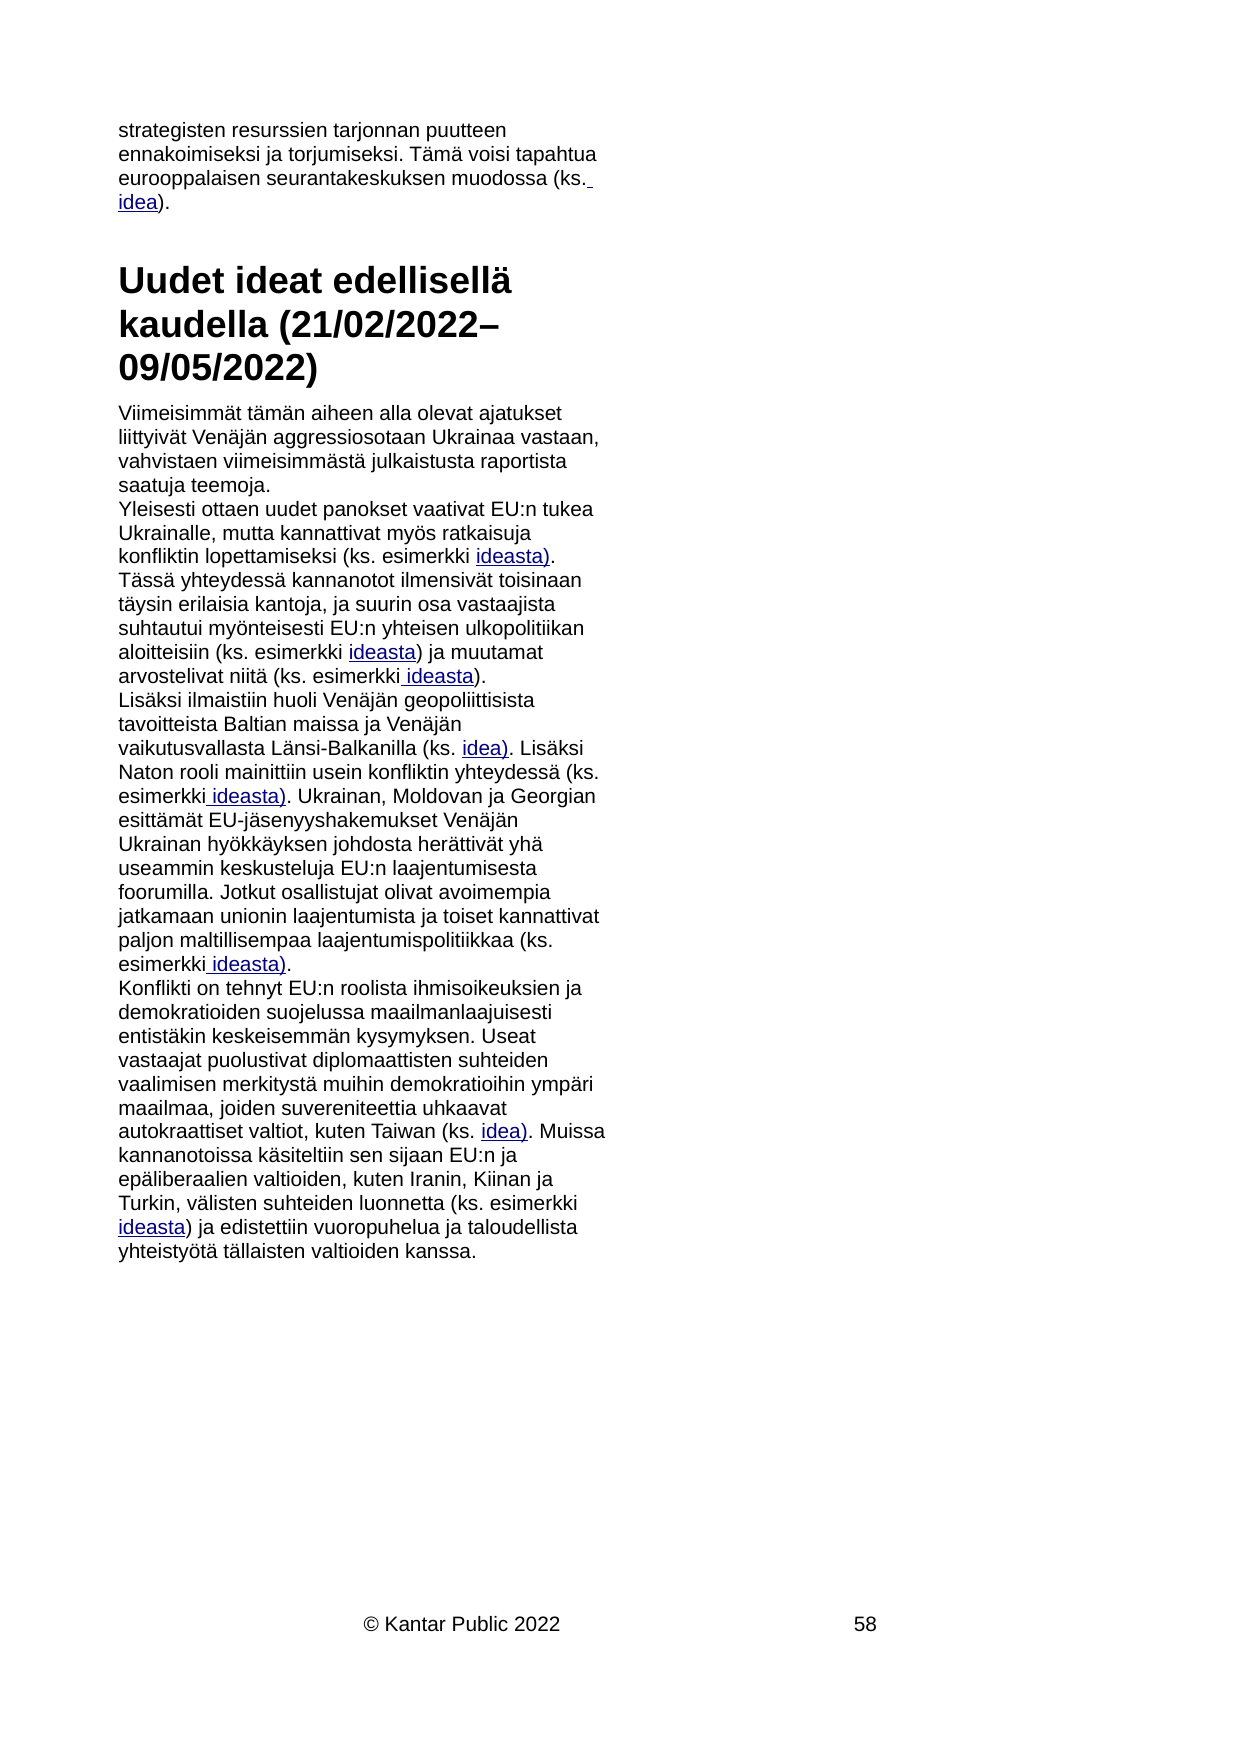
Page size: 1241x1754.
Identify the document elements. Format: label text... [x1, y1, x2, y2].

text Yleisesti ottaen uudet panokset vaativat EU:n tukea Ukrainalle, mutta kannattivat myös ratkaisuja konfliktin lopettamiseksi (ks. esimerkki ideasta). Tässä yhteydessä kannanotot ilmensivät toisinaan täysin erilaisia kantoja, ja suurin osa vastaajista suhtautui myönteisesti EU:n yhteisen ulkopolitiikan aloitteisiin (ks. esimerkki ideasta) ja muutamat arvostelivat niitä (ks. esimerkki ideasta). [118, 496, 605, 688]
text Konflikti on tehnyt EU:n roolista ihmisoikeuksien ja demokratioiden suojelussa maailmanlaajuisesti entistäkin keskeisemmän kysymyksen. Useat vastaajat puolustivat diplomaattisten suhteiden vaalimisen merkitystä muihin demokratioihin ympäri maailmaa, joiden suvereniteettia uhkaavat autokraattiset valtiot, kuten Taiwan (ks. idea). Muissa kannanotoissa käsiteltiin sen sijaan EU:n ja epäliberaalien valtioiden, kuten Iranin, Kiinan ja Turkin, välisten suhteiden luonnetta (ks. esimerkki ideasta) ja edistettiin vuoropuhelua ja taloudellista yhteistyötä tällaisten valtioiden kanssa. [118, 976, 605, 1263]
subtitle Uudet ideat edellisellä kaudella (21/02/2022–09/05/2022) [118, 259, 605, 388]
text Viimeisimmät tämän aiheen alla olevat ajatukset liittyivät Venäjän aggressiosotaan Ukrainaa vastaan, vahvistaen viimeisimmästä julkaistusta raportista saatuja teemoja. [118, 401, 605, 496]
text Lisäksi ilmaistiin huoli Venäjän geopoliittisista tavoitteista Baltian maissa ja Venäjän vaikutusvallasta Länsi-Balkanilla (ks. idea). Lisäksi Naton rooli mainittiin usein konfliktin yhteydessä (ks. esimerkki ideasta). Ukrainan, Moldovan ja Georgian esittämät EU-jäsenyyshakemukset Venäjän Ukrainan hyökkäyksen johdosta herättivät yhä useammin keskusteluja EU:n laajentumisesta foorumilla. Jotkut osallistujat olivat avoimempia jatkamaan unionin laajentumista ja toiset kannattivat paljon maltillisempaa laajentumispolitiikkaa (ks. esimerkki ideasta). [118, 688, 605, 976]
